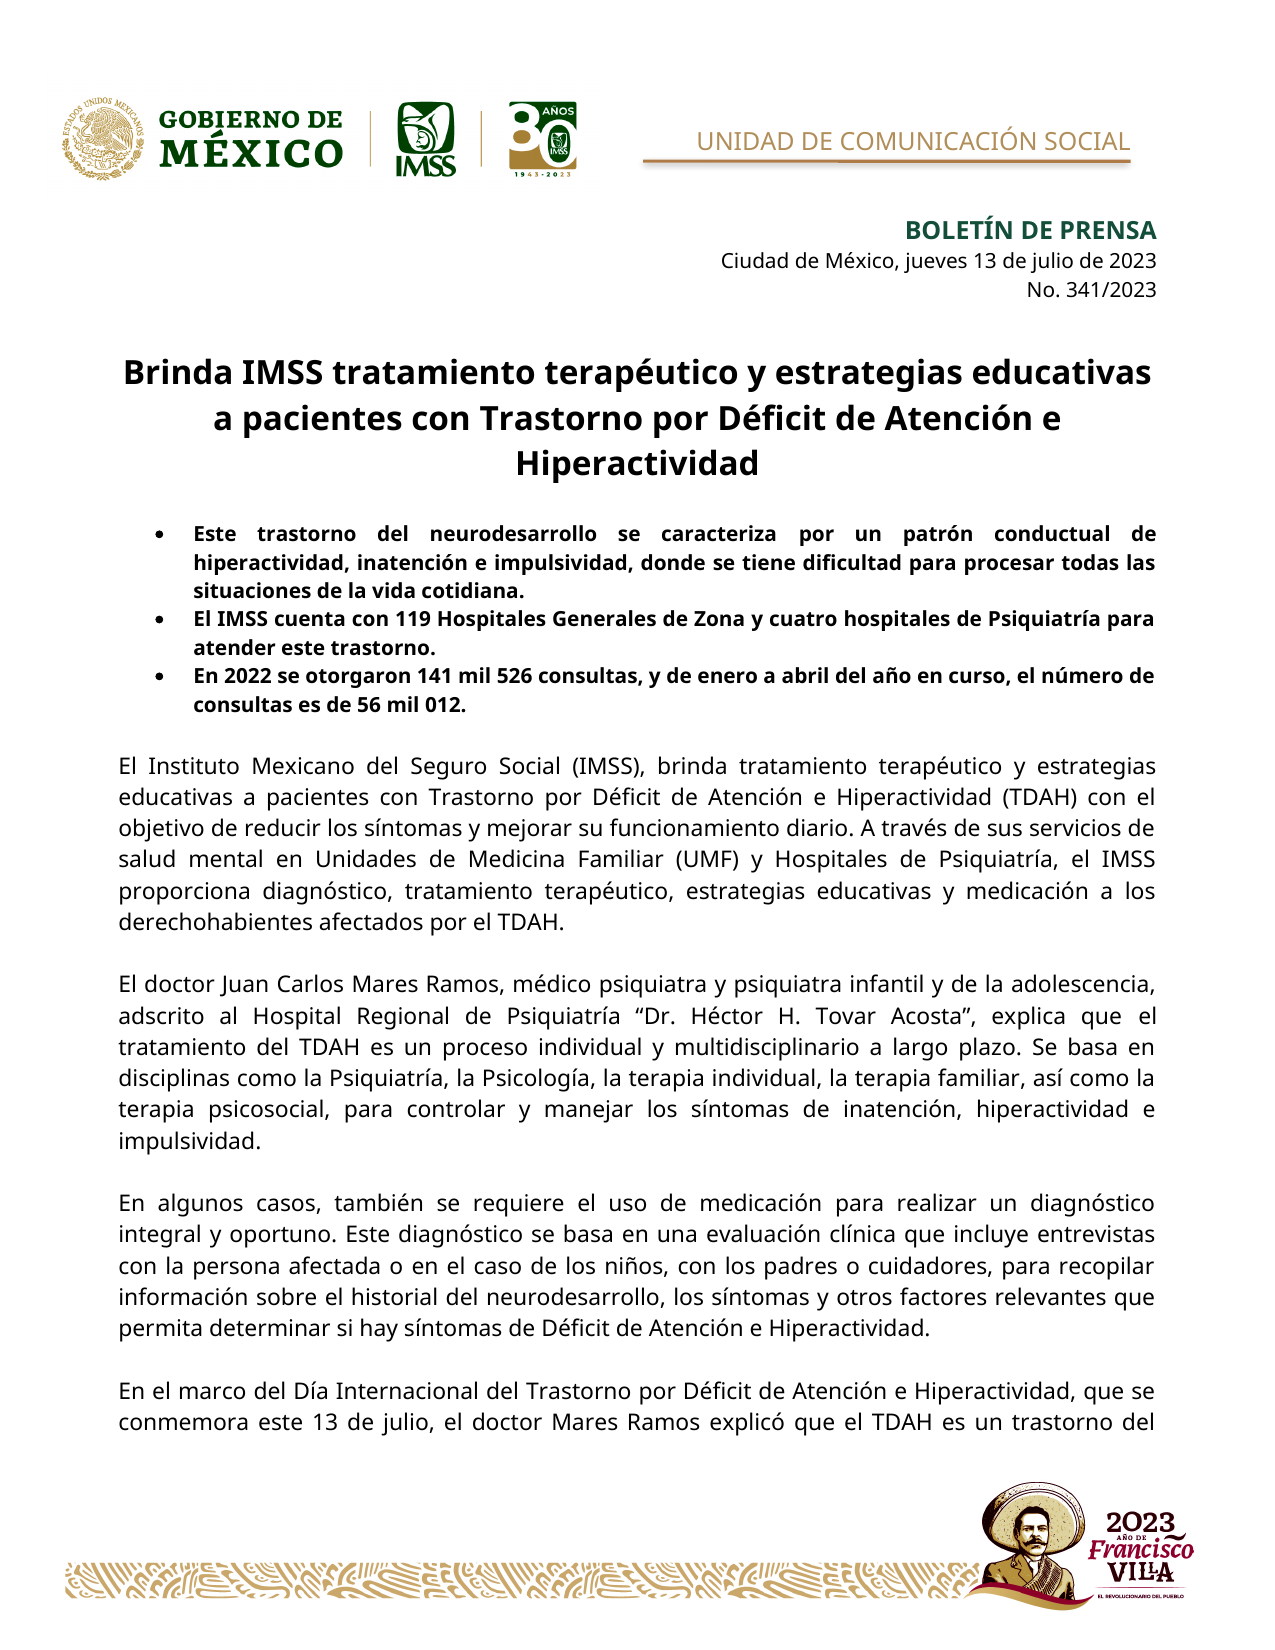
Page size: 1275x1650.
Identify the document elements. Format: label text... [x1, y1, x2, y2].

text El doctor Juan Carlos Mares Ramos, médico psiquiatra y psiquiatra infantil y de la adolescencia, adscrito al Hospital Regional de Psiquiatría “Dr. Héctor H. Tovar Acosta”, explica que el tratamiento del TDAH es un proceso individual y multidisciplinario a largo plazo. Se basa en disciplinas como la Psiquiatría, la Psicología, la terapia individual, la terapia familiar, así como la terapia psicosocial, para controlar y manejar los síntomas de inatención, hiperactividad e impulsividad. [118, 968, 1157, 1156]
text Brinda IMSS tratamiento terapéutico y estrategias educativas a pacientes con Trastorno por Déficit de Atención e Hiperactividad [118, 349, 1157, 485]
text BOLETÍN DE PRENSA [118, 213, 1157, 247]
list En 2022 se otorgaron 141 mil 526 consultas, y de enero a abril del año en curso, el número de consultas es de 56 mil 012. [156, 661, 1157, 718]
list Este trastorno del neurodesarrollo se caracteriza por un patrón conductual de hiperactividad, inatención e impulsividad, donde se tiene dificultad para procesar todas las situaciones de la vida cotidiana. [156, 519, 1157, 604]
picture [0, 1454, 1274, 1648]
text En algunos casos, también se requiere el uso de medicación para realizar un diagnóstico integral y oportuno. Este diagnóstico se basa en una evaluación clínica que incluye entrevistas con la persona afectada o en el caso de los niños, con los padres o cuidadores, para recopilar información sobre el historial del neurodesarrollo, los síntomas y otros factores relevantes que permita determinar si hay síntomas de Déficit de Atención e Hiperactividad. [118, 1187, 1157, 1343]
text No. 341/2023 [118, 275, 1157, 303]
text Ciudad de México, jueves 13 de julio de 2023 [118, 247, 1157, 275]
picture [44, 73, 611, 199]
list El IMSS cuenta con 119 Hospitales Generales de Zona y cuatro hospitales de Psiquiatría para atender este trastorno. [156, 604, 1157, 661]
text El Instituto Mexicano del Seguro Social (IMSS), brinda tratamiento terapéutico y estrategias educativas a pacientes con Trastorno por Déficit de Atención e Hiperactividad (TDAH) con el objetivo de reducir los síntomas y mejorar su funcionamiento diario. A través de sus servicios de salud mental en Unidades de Medicina Familiar (UMF) y Hospitales de Psiquiatría, el IMSS proporciona diagnóstico, tratamiento terapéutico, estrategias educativas y medicación a los derechohabientes afectados por el TDAH. [118, 749, 1157, 937]
